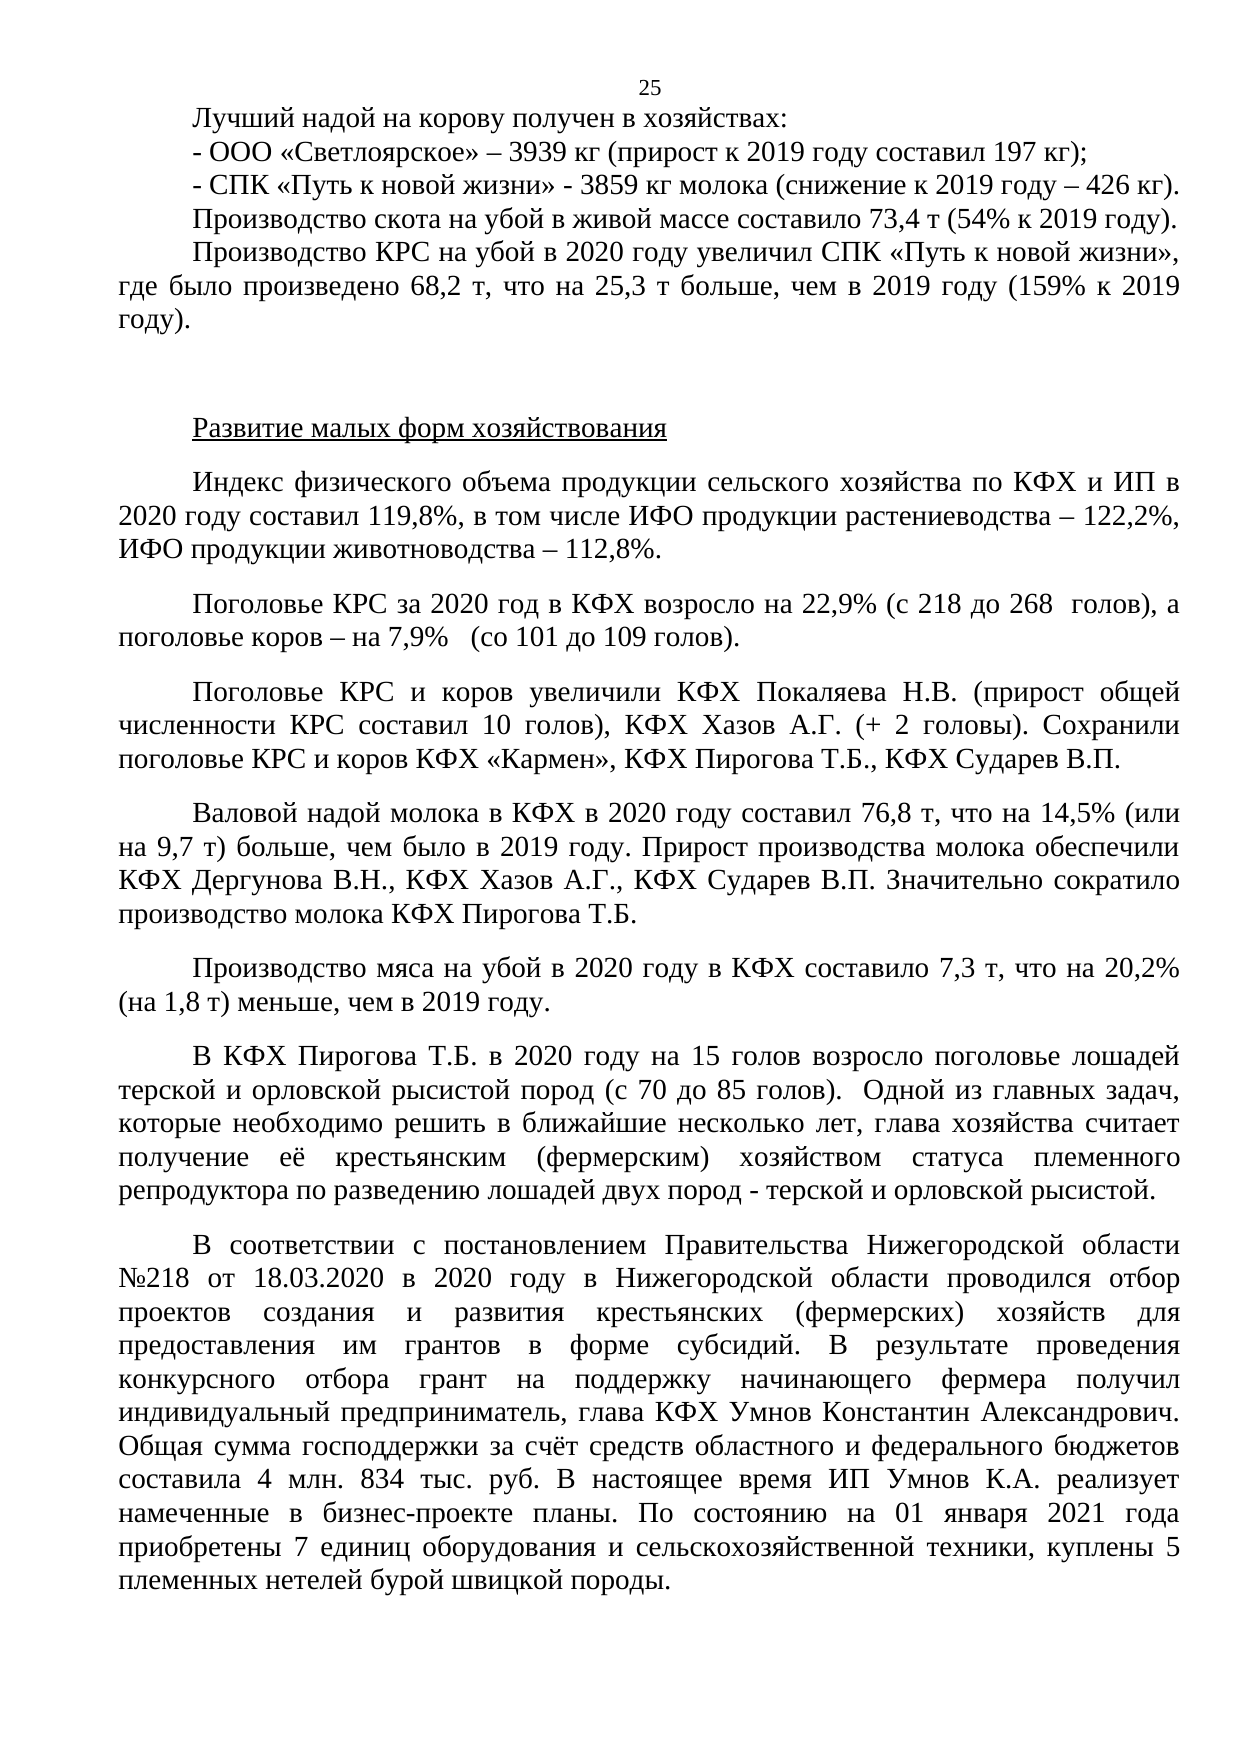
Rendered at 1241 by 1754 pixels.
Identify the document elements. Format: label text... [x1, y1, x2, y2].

text - ООО «Светлоярское» – 3939 кг (прирост к 2019 году составил 197 кг); [118, 134, 1181, 167]
text Лучший надой на корову получен в хозяйствах: [118, 100, 1181, 134]
text Поголовье КРС и коров увеличили КФХ Покаляева Н.В. (прирост общей численности КРС составил 10 голов), КФХ Хазов А.Г. (+ 2 головы). Сохранили поголовье КРС и коров КФХ «Кармен», КФХ Пирогова Т.Б., КФХ Сударев В.П. [118, 674, 1181, 774]
text Индекс физического объема продукции сельского хозяйства по КФХ и ИП в 2020 году составил 119,8%, в том числе ИФО продукции растениеводства – 122,2%, ИФО продукции животноводства – 112,8%. [118, 464, 1181, 565]
text Производство КРС на убой в 2020 году увеличил СПК «Путь к новой жизни», где было произведено 68,2 т, что на 25,3 т больше, чем в 2019 году (159% к 2019 году). [118, 234, 1181, 335]
text Производство скота на убой в живой массе составило 73,4 т (54% к 2019 году). [118, 201, 1181, 234]
text Развитие малых форм хозяйствования [118, 410, 1181, 444]
text - СПК «Путь к новой жизни» - 3859 кг молока (снижение к 2019 году – 426 кг). [118, 167, 1181, 201]
text Валовой надой молока в КФХ в 2020 году составил 76,8 т, что на 14,5% (или на 9,7 т) больше, чем было в 2019 году. Прирост производства молока обеспечили КФХ Дергунова В.Н., КФХ Хазов А.Г., КФХ Сударев В.П. Значительно сократило производство молока КФХ Пирогова Т.Б. [118, 795, 1181, 929]
text Производство мяса на убой в 2020 году в КФХ составило 7,3 т, что на 20,2% (на 1,8 т) меньше, чем в 2019 году. [118, 950, 1181, 1017]
text Поголовье КРС за 2020 год в КФХ возросло на 22,9% (с 218 до 268 голов), а поголовье коров – на 7,9% (со 101 до 109 голов). [118, 586, 1181, 653]
text В КФХ Пирогова Т.Б. в 2020 году на 15 голов возросло поголовье лошадей терской и орловской рысистой пород (с 70 до 85 голов). Одной из главных задач, которые необходимо решить в ближайшие несколько лет, глава хозяйства считает получение её крестьянским (фермерским) хозяйством статуса племенного репродуктора по разведению лошадей двух пород - терской и орловской рысистой. [118, 1038, 1181, 1206]
text В соответствии с постановлением Правительства Нижегородской области №218 от 18.03.2020 в 2020 году в Нижегородской области проводился отбор проектов создания и развития крестьянских (фермерских) хозяйств для предоставления им грантов в форме субсидий. В результате проведения конкурсного отбора грант на поддержку начинающего фермера получил индивидуальный предприниматель, глава КФХ Умнов Константин Александрович. Общая сумма господдержки за счёт средств областного и федерального бюджетов составила 4 млн. 834 тыс. руб. В настоящее время ИП Умнов К.А. реализует намеченные в бизнес-проекте планы. По состоянию на 01 января 2021 года приобретены 7 единиц оборудования и сельскохозяйственной техники, куплены 5 племенных нетелей бурой швицкой породы. [118, 1227, 1181, 1596]
